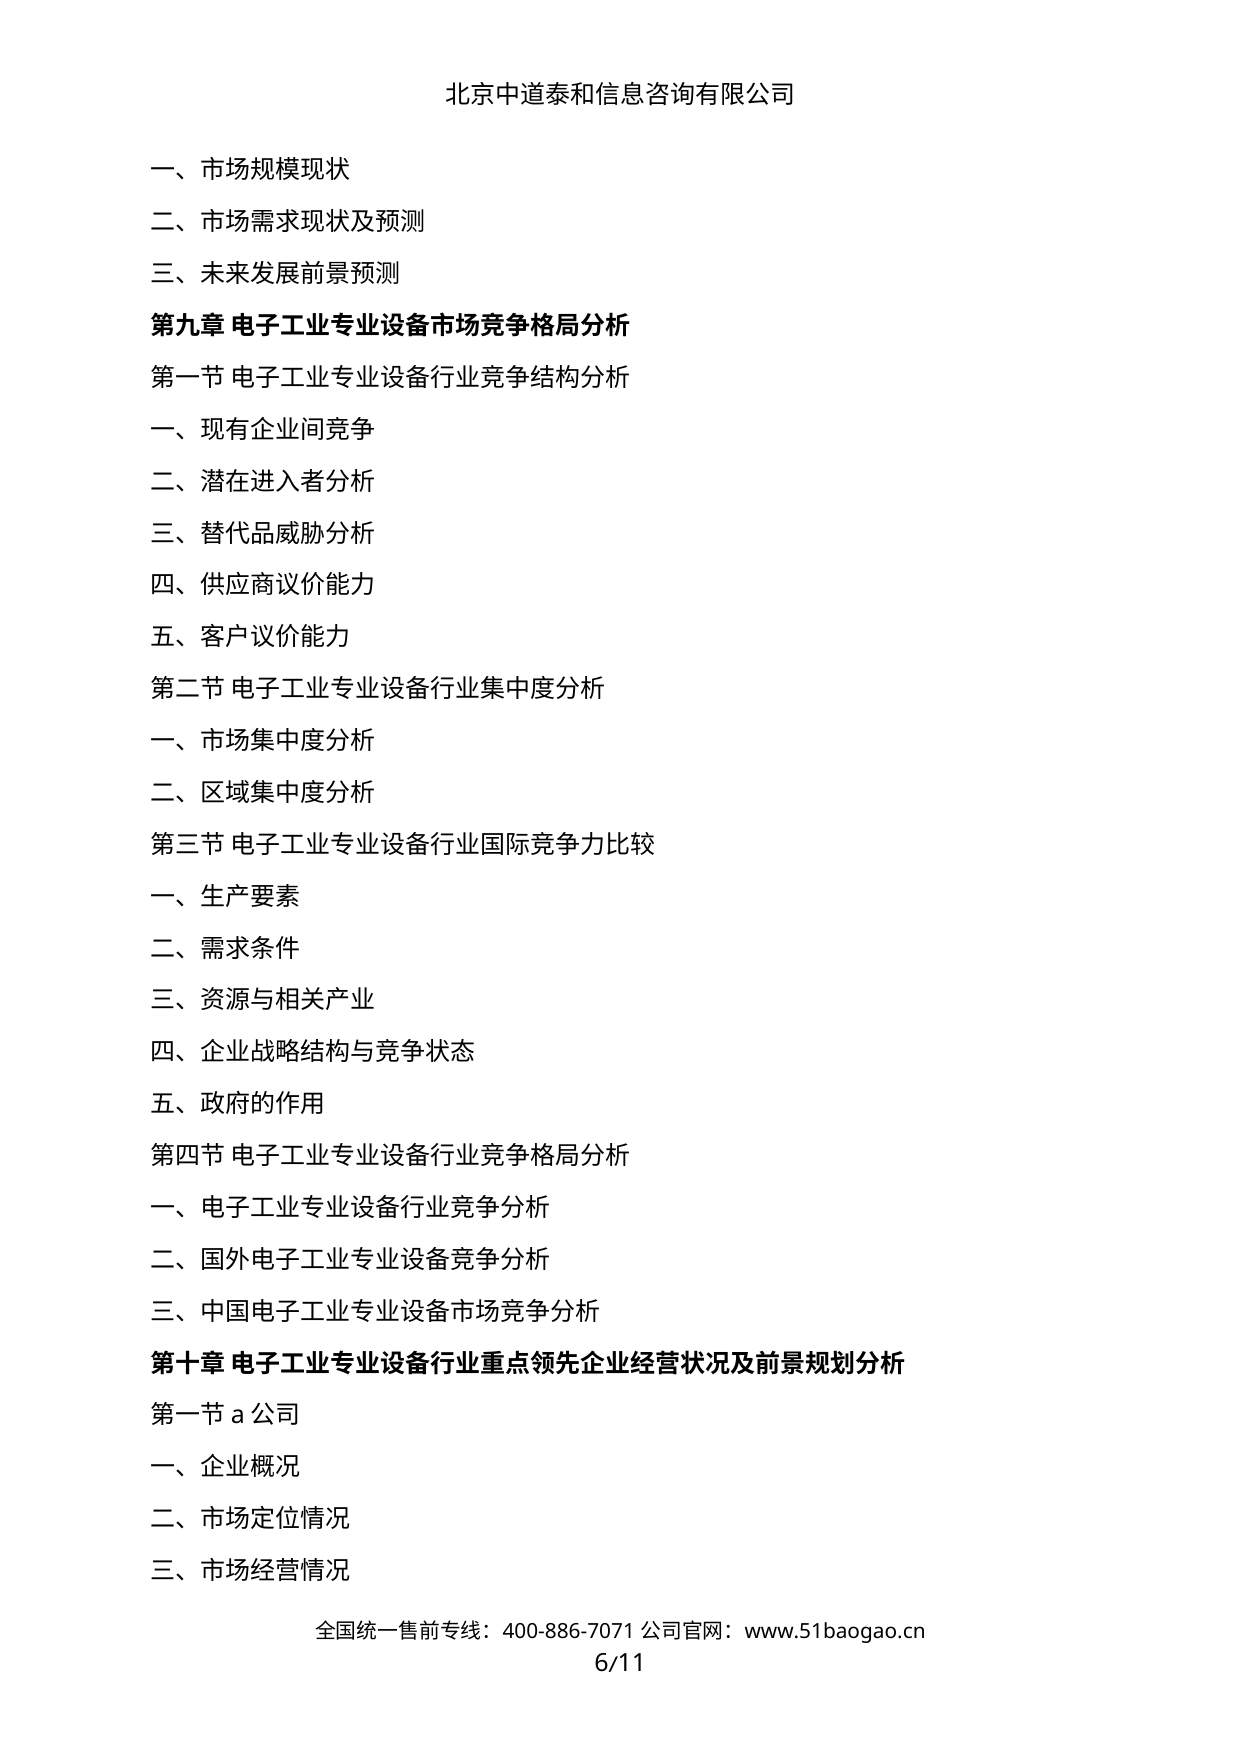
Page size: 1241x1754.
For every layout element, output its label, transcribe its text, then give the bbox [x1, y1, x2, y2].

text 二、市场定位情况 [150, 1499, 1090, 1535]
text 第一节 a公司 [150, 1395, 1090, 1431]
text 一、现有企业间竞争 [150, 409, 1090, 446]
text 三、未来发展前景预测 [150, 254, 1090, 290]
text 第十章 电子工业专业设备行业重点领先企业经营状况及前景规划分析 [150, 1343, 1090, 1379]
text 一、企业概况 [150, 1447, 1090, 1483]
text 第四节 电子工业专业设备行业竞争格局分析 [150, 1136, 1090, 1172]
text 第三节 电子工业专业设备行业国际竞争力比较 [150, 824, 1090, 861]
text 四、企业战略结构与竞争状态 [150, 1032, 1090, 1068]
text 三、市场经营情况 [150, 1551, 1090, 1587]
text 一、生产要素 [150, 876, 1090, 912]
text 二、需求条件 [150, 928, 1090, 964]
text 五、客户议价能力 [150, 617, 1090, 653]
text 二、区域集中度分析 [150, 772, 1090, 809]
text 四、供应商议价能力 [150, 565, 1090, 601]
text 第一节 电子工业专业设备行业竞争结构分析 [150, 357, 1090, 394]
text 第二节 电子工业专业设备行业集中度分析 [150, 669, 1090, 705]
text 一、电子工业专业设备行业竞争分析 [150, 1187, 1090, 1224]
text 三、中国电子工业专业设备市场竞争分析 [150, 1291, 1090, 1327]
text 三、替代品威胁分析 [150, 513, 1090, 549]
text 二、潜在进入者分析 [150, 461, 1090, 497]
text 二、市场需求现状及预测 [150, 202, 1090, 238]
text 二、国外电子工业专业设备竞争分析 [150, 1239, 1090, 1276]
text 第九章 电子工业专业设备市场竞争格局分析 [150, 306, 1090, 342]
text 五、政府的作用 [150, 1084, 1090, 1120]
text 三、资源与相关产业 [150, 980, 1090, 1016]
text 一、市场规模现状 [150, 150, 1090, 186]
text 一、市场集中度分析 [150, 721, 1090, 757]
